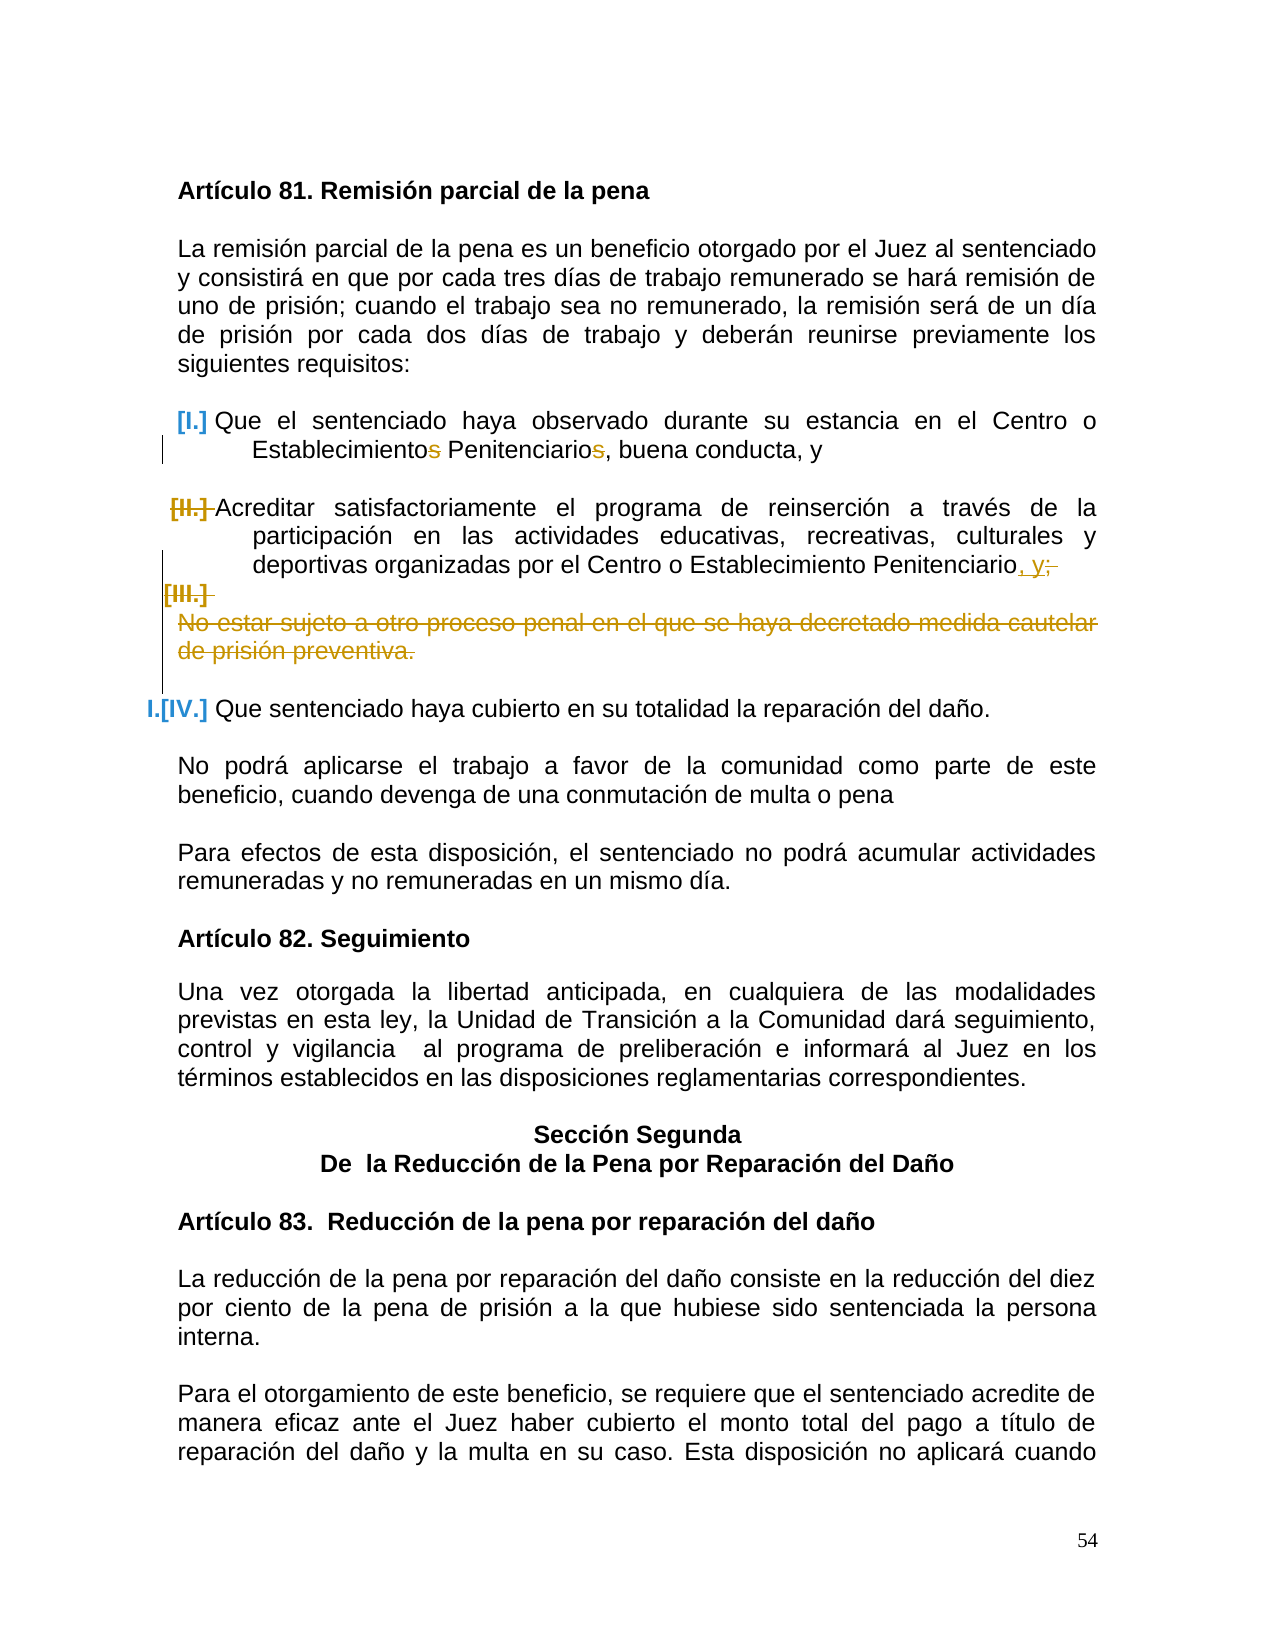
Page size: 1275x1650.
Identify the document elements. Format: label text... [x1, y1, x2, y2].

text Para efectos de esta disposición, el sentenciado no podrá acumular actividades remuneradas y no remuneradas en un mismo día. [177, 838, 1098, 895]
text Artículo 83. Reducción de la pena por reparación del daño [177, 1207, 1098, 1235]
text No podrá aplicarse el trabajo a favor de la comunidad como parte de este beneficio, cuando devenga de una conmutación de multa o pena [177, 751, 1098, 809]
text Artículo 81. Remisión parcial de la pena [177, 176, 1098, 205]
text Sección Segunda [177, 1120, 1098, 1149]
list Acreditar satisfactoriamente el programa de reinserción a través de la participación en las actividades educativas, recreativas, culturales y deportivas organizadas por el Centro o Establecimiento Penitenciario [215, 493, 1098, 579]
text Una vez otorgada la libertad anticipada, en cualquiera de las modalidades previstas en esta ley, la Unidad de Transición a la Comunidad dará seguimiento, control y vigilancia al programa de preliberación e informará al Juez en los términos establecidos en las disposiciones reglamentarias correspondientes. [177, 977, 1098, 1092]
text La reducción de la pena por reparación del daño consiste en la reducción del diez por ciento de la pena de prisión a la que hubiese sido sentenciada la persona interna. [177, 1264, 1098, 1350]
list Que sentenciado haya cubierto en su totalidad la reparación del daño. [215, 694, 1098, 723]
text Artículo 82. Seguimiento [177, 924, 1098, 953]
list Que el sentenciado haya observado durante su estancia en el Centro o Establecimiento Penitenciario, buena conducta, y [214, 406, 1098, 464]
text La remisión parcial de la pena es un beneficio otorgado por el Juez al sentenciado y consistirá en que por cada tres días de trabajo remunerado se hará remisión de uno de prisión; cuando el trabajo sea no remunerado, la remisión será de un día de prisión por cada dos días de trabajo y deberán reunirse previamente los siguientes requisitos: [177, 234, 1098, 378]
text De la Reducción de la Pena por Reparación del Daño [177, 1149, 1098, 1178]
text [177, 1379, 1098, 1465]
